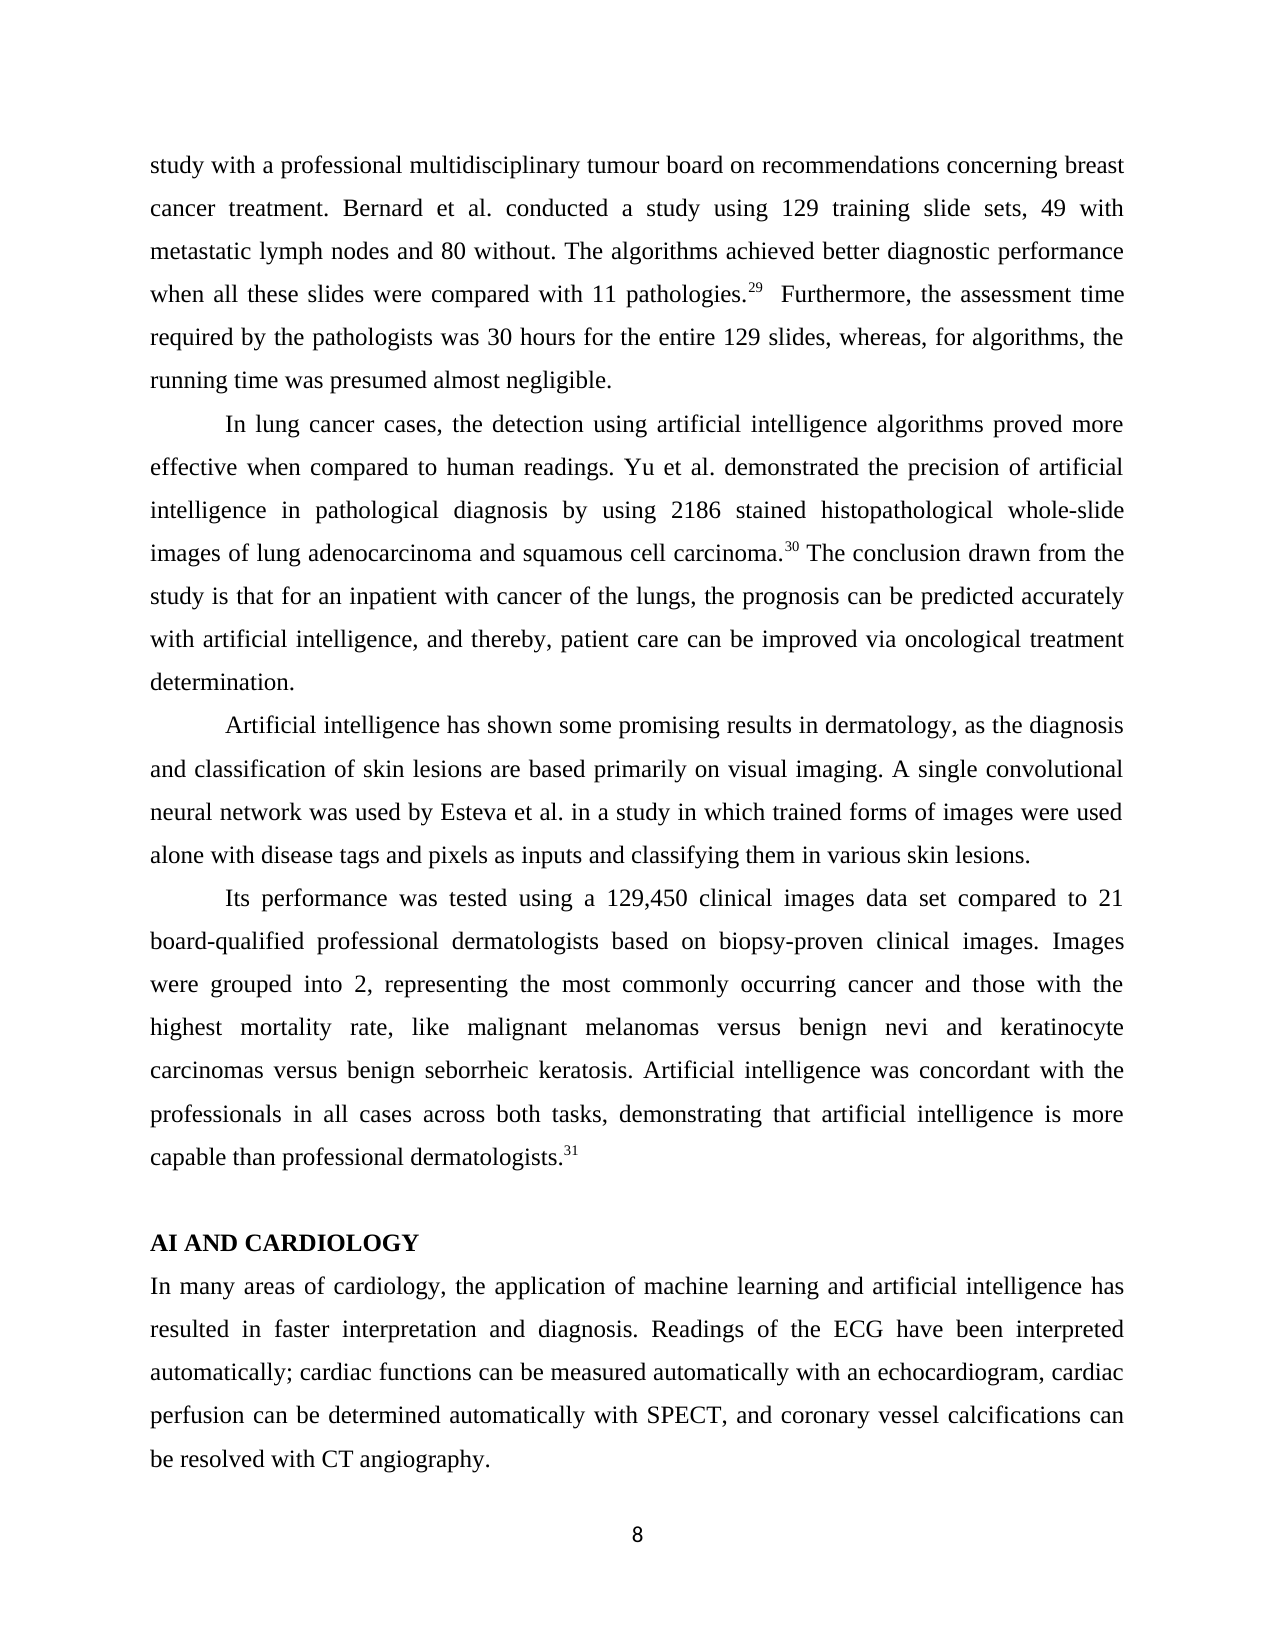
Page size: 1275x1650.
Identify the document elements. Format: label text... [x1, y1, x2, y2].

text In lung cancer cases, the detection using artificial intelligence algorithms proved more effective when compared to human readings. Yu et al. demonstrated the precision of artificial intelligence in pathological diagnosis by using 2186 stained histopathological whole-slide images of lung adenocarcinoma and squamous cell carcinoma.30 The conclusion drawn from the study is that for an inpatient with cancer of the lungs, the prognosis can be predicted accurately with artificial intelligence, and thereby, patient care can be improved via oncological treatment determination. [150, 409, 1125, 696]
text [150, 150, 1125, 394]
text AI AND CARDIOLOGY [150, 1228, 1125, 1257]
text In many areas of cardiology, the application of machine learning and artificial intelligence has resulted in faster interpretation and diagnosis. Readings of the ECG have been interpreted automatically; cardiac functions can be measured automatically with an echocardiogram, cardiac perfusion can be determined automatically with SPECT, and coronary vessel calcifications can be resolved with CT angiography. [150, 1271, 1125, 1472]
text Its performance was tested using a 129,450 clinical images data set compared to 21 board-qualified professional dermatologists based on biopsy-proven clinical images. Images were grouped into 2, representing the most commonly occurring cancer and those with the highest mortality rate, like malignant melanomas versus benign nevi and keratinocyte carcinomas versus benign seborrheic keratosis. Artificial intelligence was concordant with the professionals in all cases across both tasks, demonstrating that artificial intelligence is more capable than professional dermatologists.31 [150, 883, 1125, 1171]
text Artificial intelligence has shown some promising results in dermatology, as the diagnosis and classification of skin lesions are based primarily on visual imaging. A single convolutional neural network was used by Esteva et al. in a study in which trained forms of images were used alone with disease tags and pixels as inputs and classifying them in various skin lesions. [150, 711, 1125, 869]
